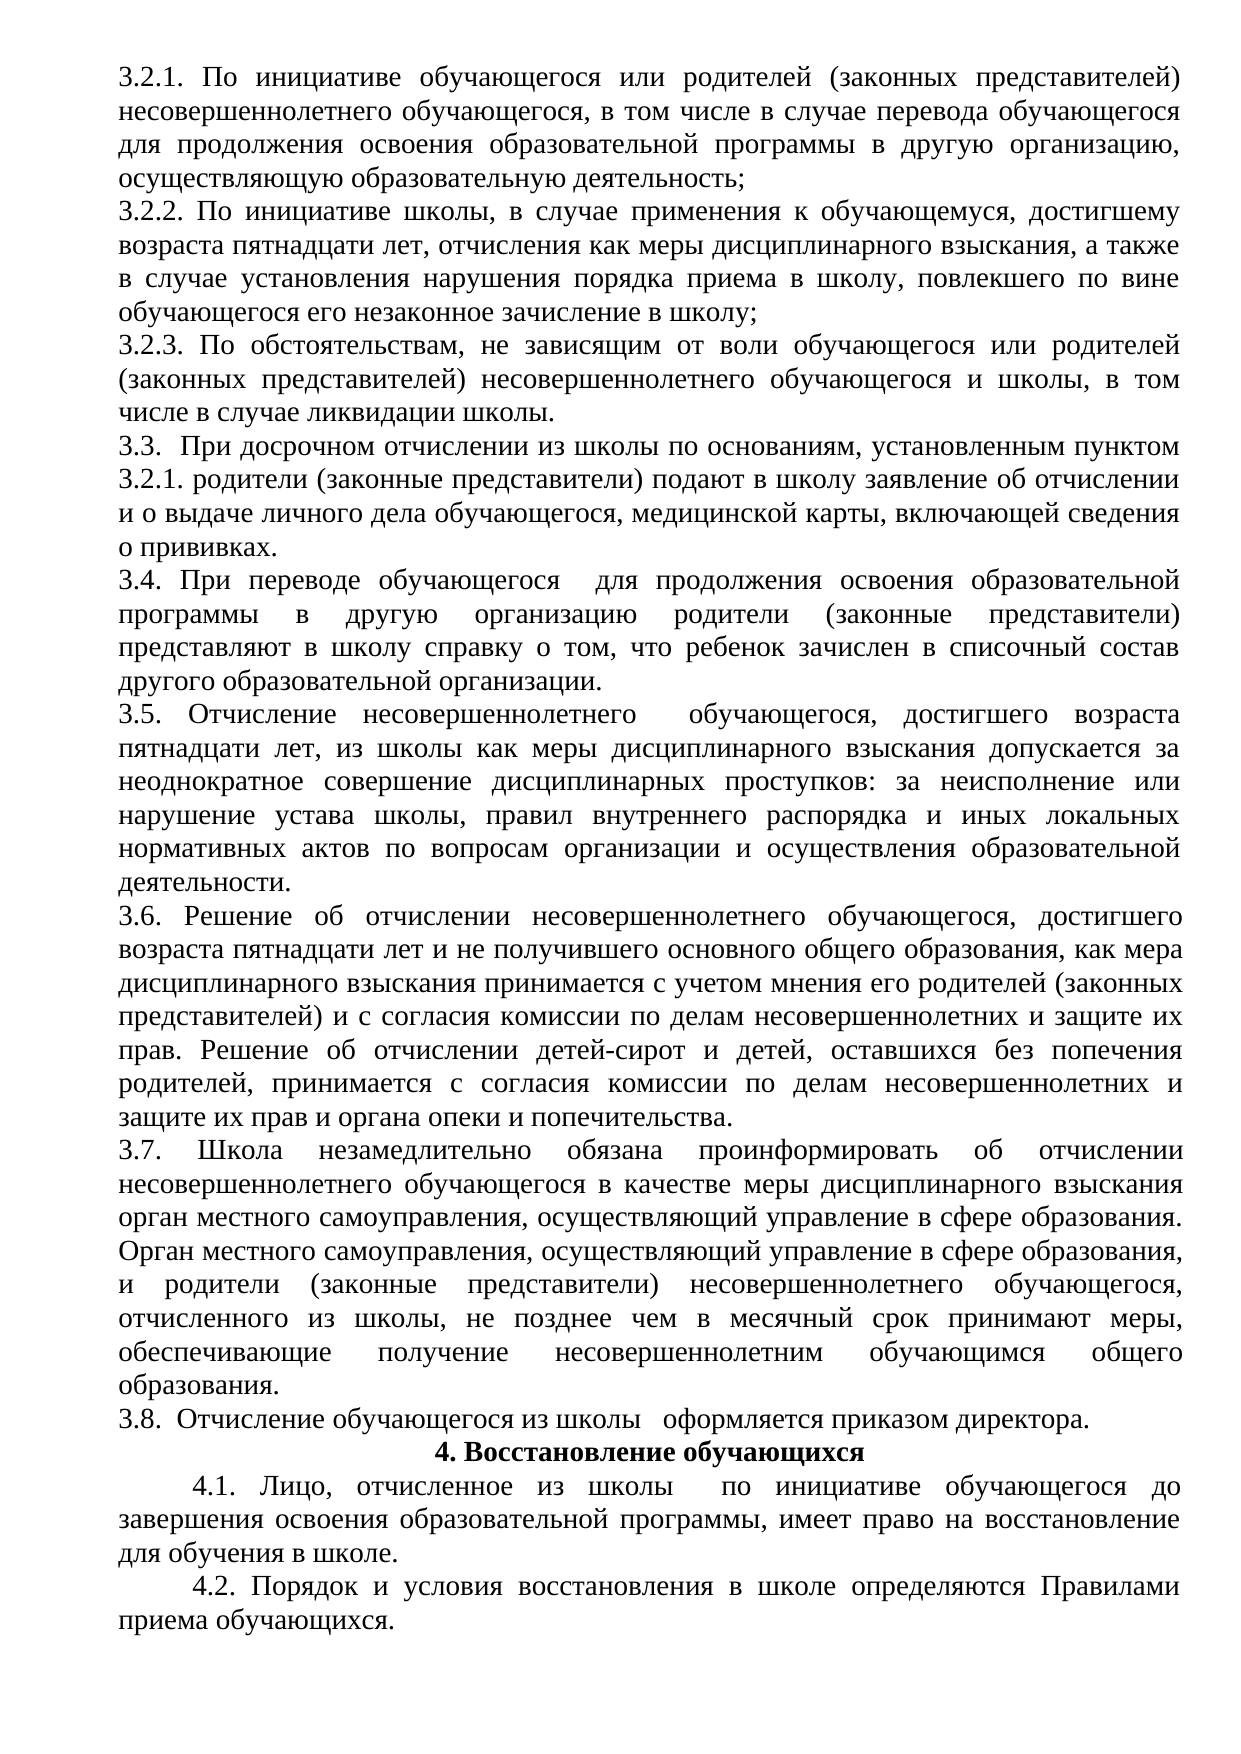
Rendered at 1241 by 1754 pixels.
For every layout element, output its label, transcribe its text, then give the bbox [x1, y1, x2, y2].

text 3.2.3. По обстоятельствам, не зависящим от воли обучающегося или родителей (законных представителей) несовершеннолетнего обучающегося и школы, в том числе в случае ликвидации школы. [118, 327, 1181, 428]
text 4.2. Порядок и условия восстановления в школе определяются Правилами приема обучающихся. [118, 1568, 1181, 1636]
text 3.2.1. По инициативе обучающегося или родителей (законных представителей) несовершеннолетнего обучающегося, в том числе в случае перевода обучающегося для продолжения освоения образовательной программы в другую организацию, осуществляющую образовательную деятельность; [118, 59, 1181, 193]
text 4. Восстановление обучающихся [118, 1434, 1181, 1468]
text 3.7. Школа незамедлительно обязана проинформировать об отчислении несовершеннолетнего обучающегося в качестве меры дисциплинарного взыскания орган местного самоуправления, осуществляющий управление в сфере образования. Орган местного самоуправления, осуществляющий управление в сфере образования, и родители (законные представители) несовершеннолетнего обучающегося, отчисленного из школы, не позднее чем в месячный срок принимают меры, обеспечивающие получение несовершеннолетним обучающимся общего образования. [118, 1132, 1184, 1401]
text 3.2.2. По инициативе школы, в случае применения к обучающемуся, достигшему возраста пятнадцати лет, отчисления как меры дисциплинарного взыскания, а также в случае установления нарушения порядка приема в школу, повлекшего по вине обучающегося его незаконное зачисление в школу; [118, 193, 1181, 327]
text 3.8. Отчисление обучающегося из школы оформляется приказом директора. [118, 1401, 1184, 1434]
text 3.5. Отчисление несовершеннолетнего обучающегося, достигшего возраста пятнадцати лет, из школы как меры дисциплинарного взыскания допускается за неоднократное совершение дисциплинарных проступков: за неисполнение или нарушение устава школы, правил внутреннего распорядка и иных локальных нормативных актов по вопросам организации и осуществления образовательной деятельности. [118, 696, 1181, 898]
text 4.1. Лицо, отчисленное из школы по инициативе обучающегося до завершения освоения образовательной программы, имеет право на восстановление для обучения в школе. [118, 1468, 1181, 1568]
text 3.3. При досрочном отчислении из школы по основаниям, установленным пунктом 3.2.1. родители (законные представители) подают в школу заявление об отчислении и о выдаче личного дела обучающегося, медицинской карты, включающей сведения о прививках. [118, 428, 1181, 562]
text 3.6. Решение об отчислении несовершеннолетнего обучающегося, достигшего возраста пятнадцати лет и не получившего основного общего образования, как мера дисциплинарного взыскания принимается с учетом мнения его родителей (законных представителей) и с согласия комиссии по делам несовершеннолетних и защите их прав. Решение об отчислении детей-сирот и детей, оставшихся без попечения родителей, принимается с согласия комиссии по делам несовершеннолетних и защите их прав и органа опеки и попечительства. [118, 898, 1184, 1132]
text 3.4. При переводе обучающегося для продолжения освоения образовательной программы в другую организацию родители (законные представители) представляют в школу справку о том, что ребенок зачислен в списочный состав другого образовательной организации. [118, 562, 1181, 696]
